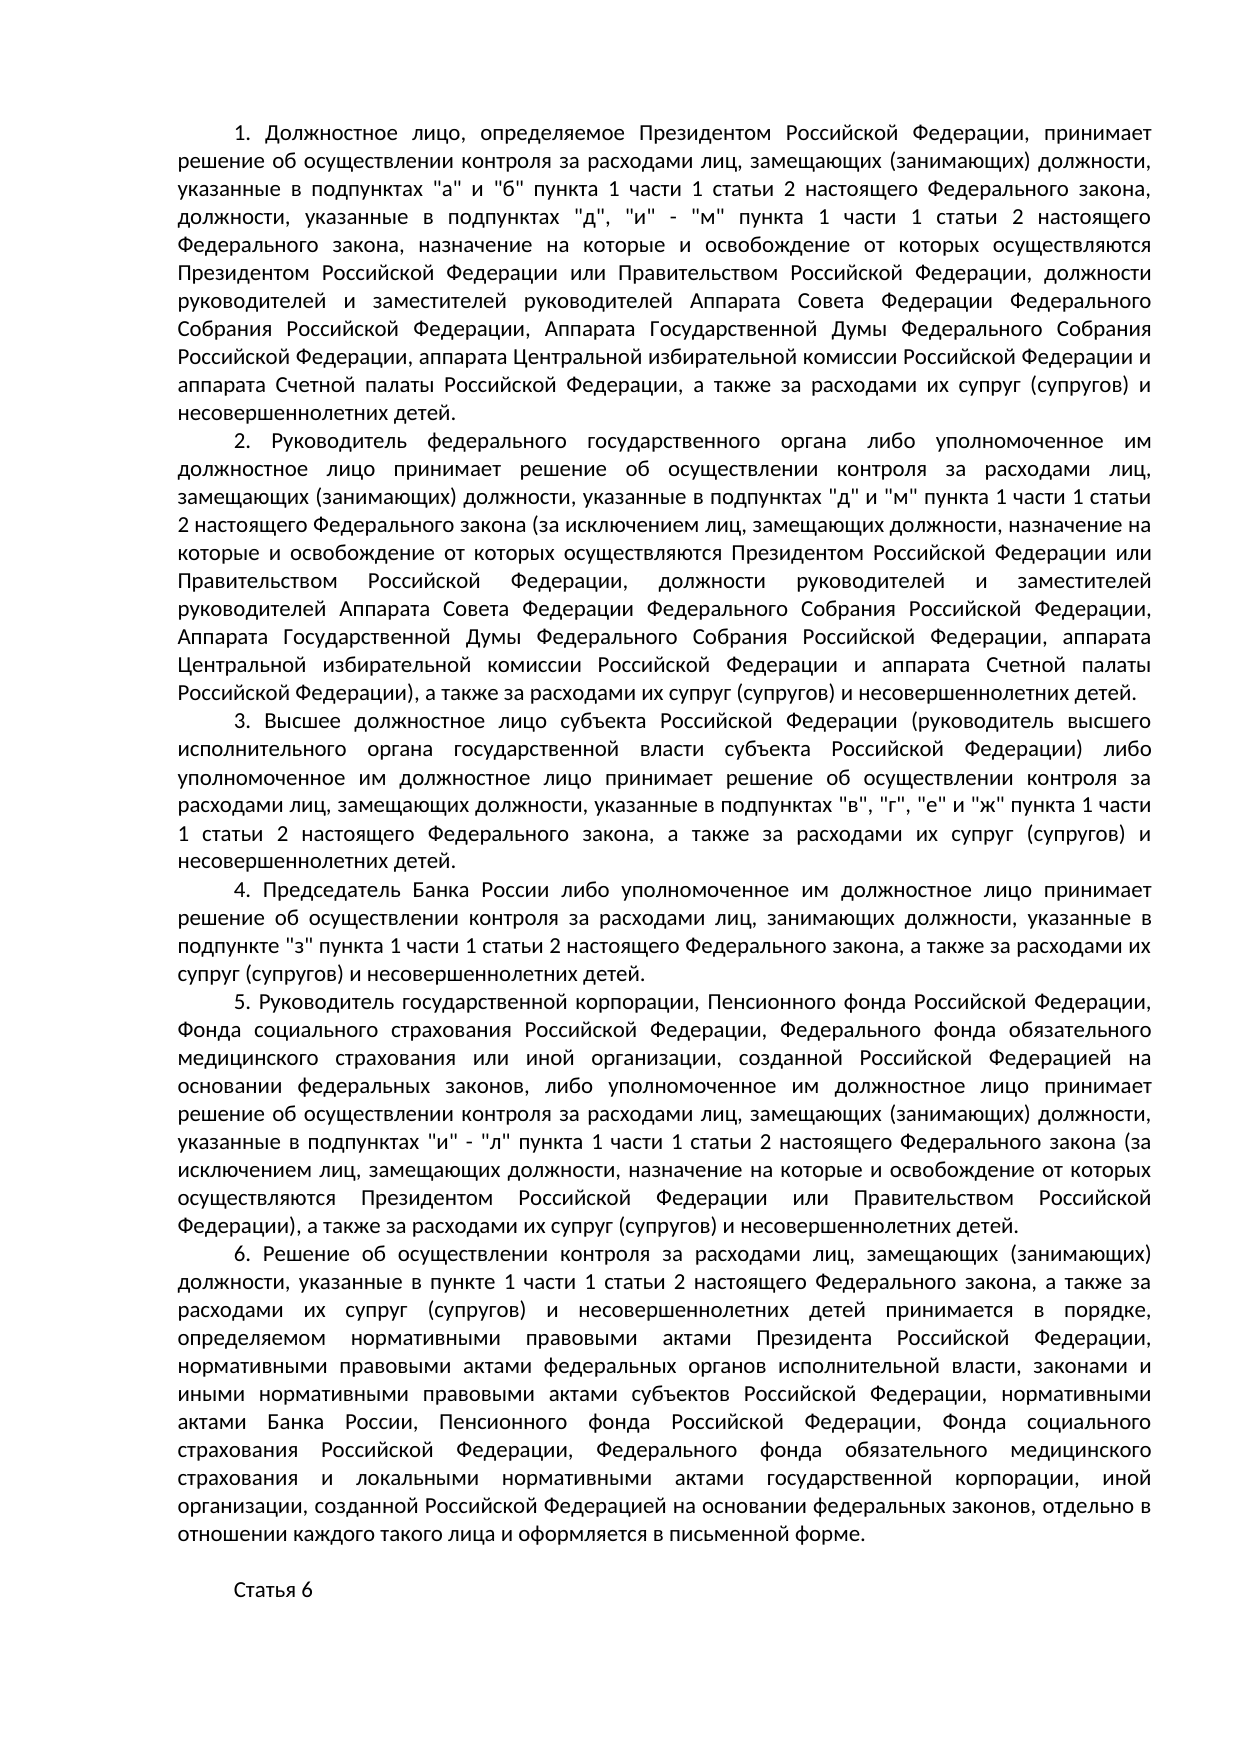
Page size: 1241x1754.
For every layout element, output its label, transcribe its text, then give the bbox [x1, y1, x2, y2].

text 4. Председатель Банка России либо уполномоченное им должностное лицо принимает решение об осуществлении контроля за расходами лиц, занимающих должности, указанные в подпункте "з" пункта 1 части 1 статьи 2 настоящего Федерального закона, а также за расходами их супруг (супругов) и несовершеннолетних детей. [177, 875, 1152, 987]
text Статья 6 [177, 1575, 1152, 1603]
text 2. Руководитель федерального государственного органа либо уполномоченное им должностное лицо принимает решение об осуществлении контроля за расходами лиц, замещающих (занимающих) должности, указанные в подпунктах "д" и "м" пункта 1 части 1 статьи 2 настоящего Федерального закона (за исключением лиц, замещающих должности, назначение на которые и освобождение от которых осуществляются Президентом Российской Федерации или Правительством Российской Федерации, должности руководителей и заместителей руководителей Аппарата Совета Федерации Федерального Собрания Российской Федерации, Аппарата Государственной Думы Федерального Собрания Российской Федерации, аппарата Центральной избирательной комиссии Российской Федерации и аппарата Счетной палаты Российской Федерации), а также за расходами их супруг (супругов) и несовершеннолетних детей. [177, 426, 1152, 707]
text 3. Высшее должностное лицо субъекта Российской Федерации (руководитель высшего исполнительного органа государственной власти субъекта Российской Федерации) либо уполномоченное им должностное лицо принимает решение об осуществлении контроля за расходами лиц, замещающих должности, указанные в подпунктах "в", "г", "е" и "ж" пункта 1 части 1 статьи 2 настоящего Федерального закона, а также за расходами их супруг (супругов) и несовершеннолетних детей. [177, 707, 1152, 875]
text 5. Руководитель государственной корпорации, Пенсионного фонда Российской Федерации, Фонда социального страхования Российской Федерации, Федерального фонда обязательного медицинского страхования или иной организации, созданной Российской Федерацией на основании федеральных законов, либо уполномоченное им должностное лицо принимает решение об осуществлении контроля за расходами лиц, замещающих (занимающих) должности, указанные в подпунктах "и" - "л" пункта 1 части 1 статьи 2 настоящего Федерального закона (за исключением лиц, замещающих должности, назначение на которые и освобождение от которых осуществляются Президентом Российской Федерации или Правительством Российской Федерации), а также за расходами их супруг (супругов) и несовершеннолетних детей. [177, 987, 1152, 1239]
text 6. Решение об осуществлении контроля за расходами лиц, замещающих (занимающих) должности, указанные в пункте 1 части 1 статьи 2 настоящего Федерального закона, а также за расходами их супруг (супругов) и несовершеннолетних детей принимается в порядке, определяемом нормативными правовыми актами Президента Российской Федерации, нормативными правовыми актами федеральных органов исполнительной власти, законами и иными нормативными правовыми актами субъектов Российской Федерации, нормативными актами Банка России, Пенсионного фонда Российской Федерации, Фонда социального страхования Российской Федерации, Федерального фонда обязательного медицинского страхования и локальными нормативными актами государственной корпорации, иной организации, созданной Российской Федерацией на основании федеральных законов, отдельно в отношении каждого такого лица и оформляется в письменной форме. [177, 1239, 1152, 1547]
text 1. Должностное лицо, определяемое Президентом Российской Федерации, принимает решение об осуществлении контроля за расходами лиц, замещающих (занимающих) должности, указанные в подпунктах "а" и "б" пункта 1 части 1 статьи 2 настоящего Федерального закона, должности, указанные в подпунктах "д", "и" - "м" пункта 1 части 1 статьи 2 настоящего Федерального закона, назначение на которые и освобождение от которых осуществляются Президентом Российской Федерации или Правительством Российской Федерации, должности руководителей и заместителей руководителей Аппарата Совета Федерации Федерального Собрания Российской Федерации, Аппарата Государственной Думы Федерального Собрания Российской Федерации, аппарата Центральной избирательной комиссии Российской Федерации и аппарата Счетной палаты Российской Федерации, а также за расходами их супруг (супругов) и несовершеннолетних детей. [177, 118, 1152, 426]
